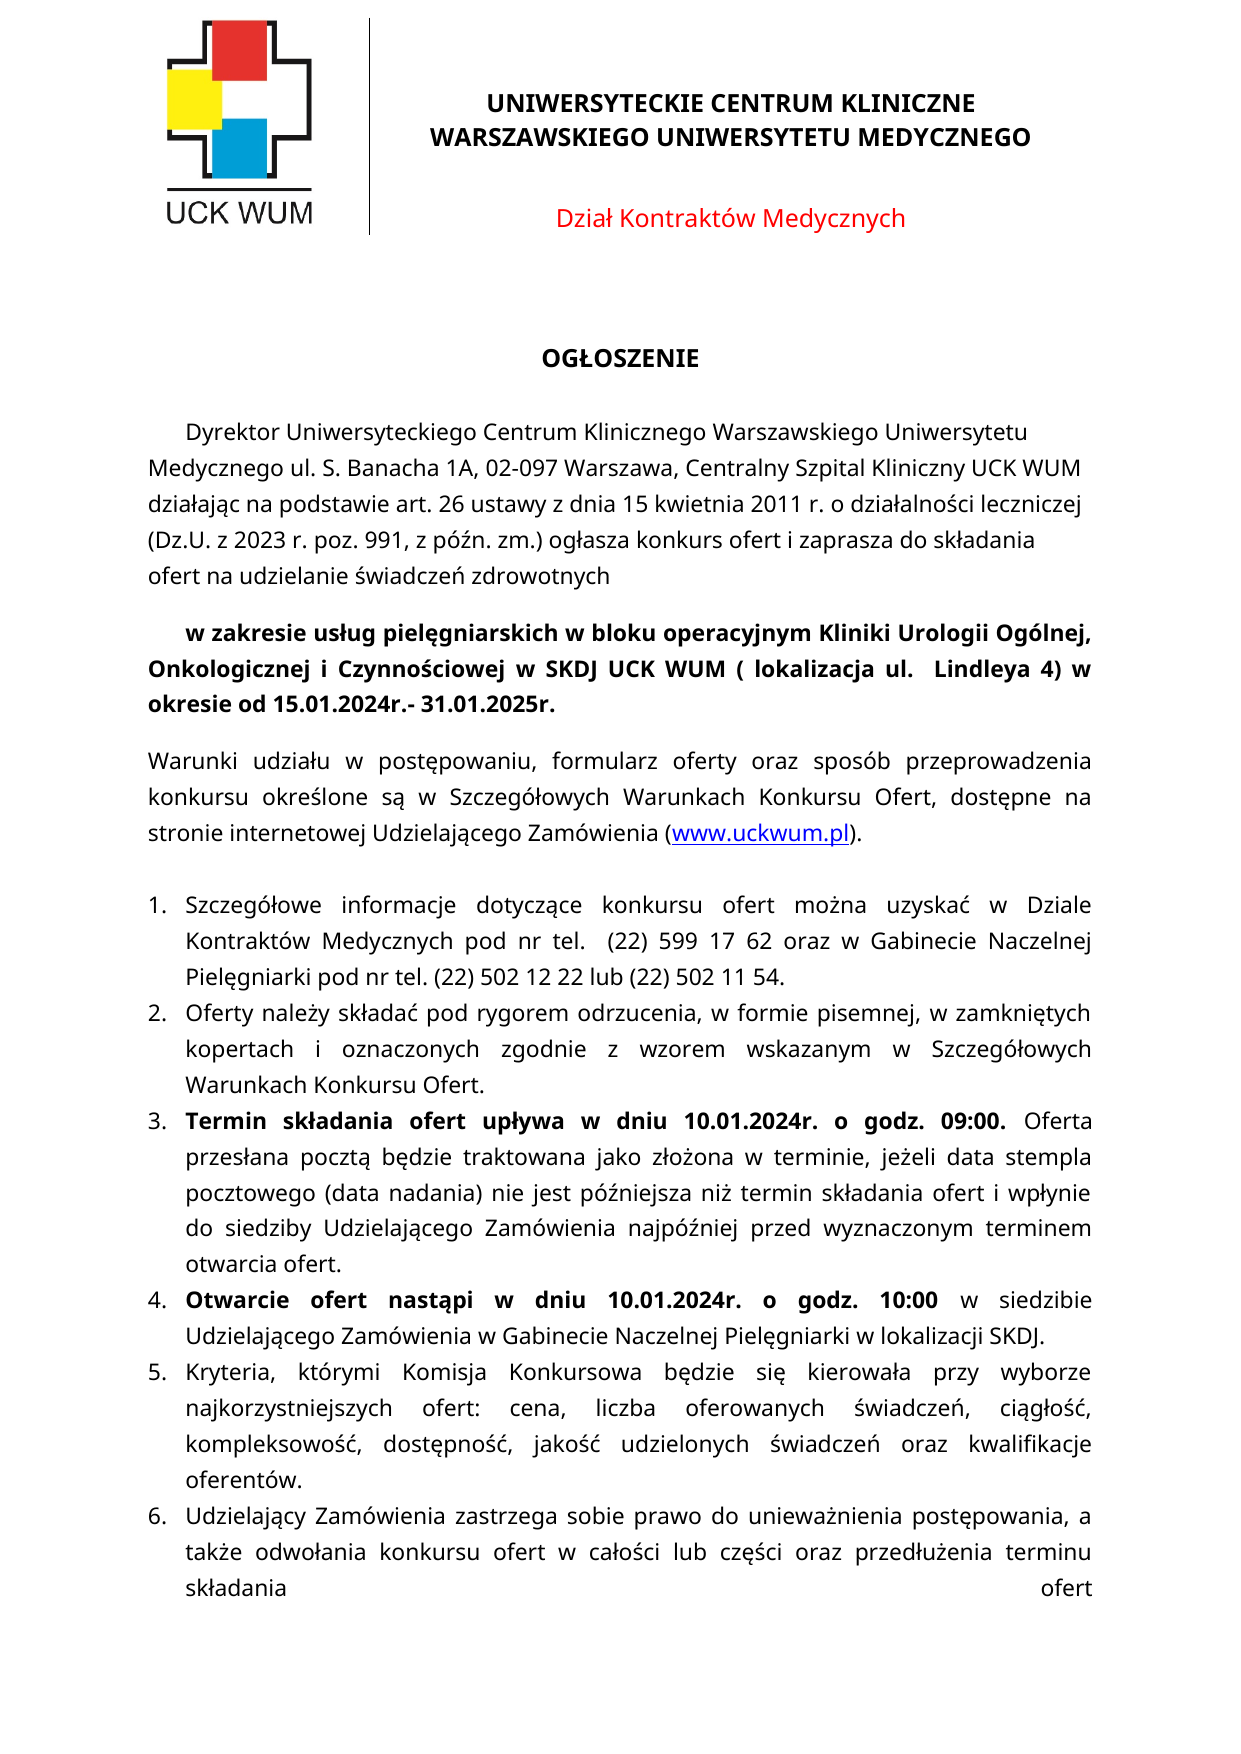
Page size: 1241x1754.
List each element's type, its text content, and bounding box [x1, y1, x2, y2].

picture [147, 17, 334, 232]
text Dyrektor Uniwersyteckiego Centrum Klinicznego Warszawskiego Uniwersytetu Medycznego ul. S. Banacha 1A, 02-097 Warszawa, Centralny Szpital Kliniczny UCK WUM działając na podstawie art. 26 ustawy z dnia 15 kwietnia 2011 r. o działalności leczniczej (Dz.U. z 2023 r. poz. 991, z późn. zm.) ogłasza konkurs ofert i zaprasza do składania ofert na udzielanie świadczeń zdrowotnych [148, 416, 1093, 591]
text w zakresie usług pielęgniarskich w bloku operacyjnym Kliniki Urologii Ogólnej, Onkologicznej i Czynnościowej w SKDJ UCK WUM ( lokalizacja ul. Lindleya 4) w okresie od 15.01.2024r.- 31.01.2025r. [148, 617, 1093, 720]
text Warunki udziału w postępowaniu, formularz oferty oraz sposób przeprowadzenia konkursu określone są w Szczegółowych Warunkach Konkursu Ofert, dostępne na stronie internetowej Udzielającego Zamówienia (www.uckwum.pl). [148, 745, 1093, 848]
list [148, 1500, 1093, 1603]
list Oferty należy składać pod rygorem odrzucenia, w formie pisemnej, w zamkniętych kopertach i oznaczonych zgodnie z wzorem wskazanym w Szczegółowych Warunkach Konkursu Ofert. [148, 997, 1093, 1100]
list Termin składania ofert upływa w dniu 10.01.2024r. o godz. 09:00. Oferta przesłana pocztą będzie traktowana jako złożona w terminie, jeżeli data stempla pocztowego (data nadania) nie jest późniejsza niż termin składania ofert i wpłynie do siedziby Udzielającego Zamówienia najpóźniej przed wyznaczonym terminem otwarcia ofert. [148, 1104, 1093, 1279]
list Szczegółowe informacje dotyczące konkursu ofert można uzyskać w Dziale Kontraktów Medycznych pod nr tel. (22) 599 17 62 oraz w Gabinecie Naczelnej Pielęgniarki pod nr tel. (22) 502 12 22 lub (22) 502 11 54. [148, 889, 1093, 992]
text OGŁOSZENIE [148, 341, 1093, 375]
list Kryteria, którymi Komisja Konkursowa będzie się kierowała przy wyborze najkorzystniejszych ofert: cena, liczba oferowanych świadczeń, ciągłość, kompleksowość, dostępność, jakość udzielonych świadczeń oraz kwalifikacje oferentów. [148, 1356, 1093, 1495]
list Otwarcie ofert nastąpi w dniu 10.01.2024r. o godz. 10:00 w siedzibie Udzielającego Zamówienia w Gabinecie Naczelnej Pielęgniarki w lokalizacji SKDJ. [148, 1284, 1093, 1351]
